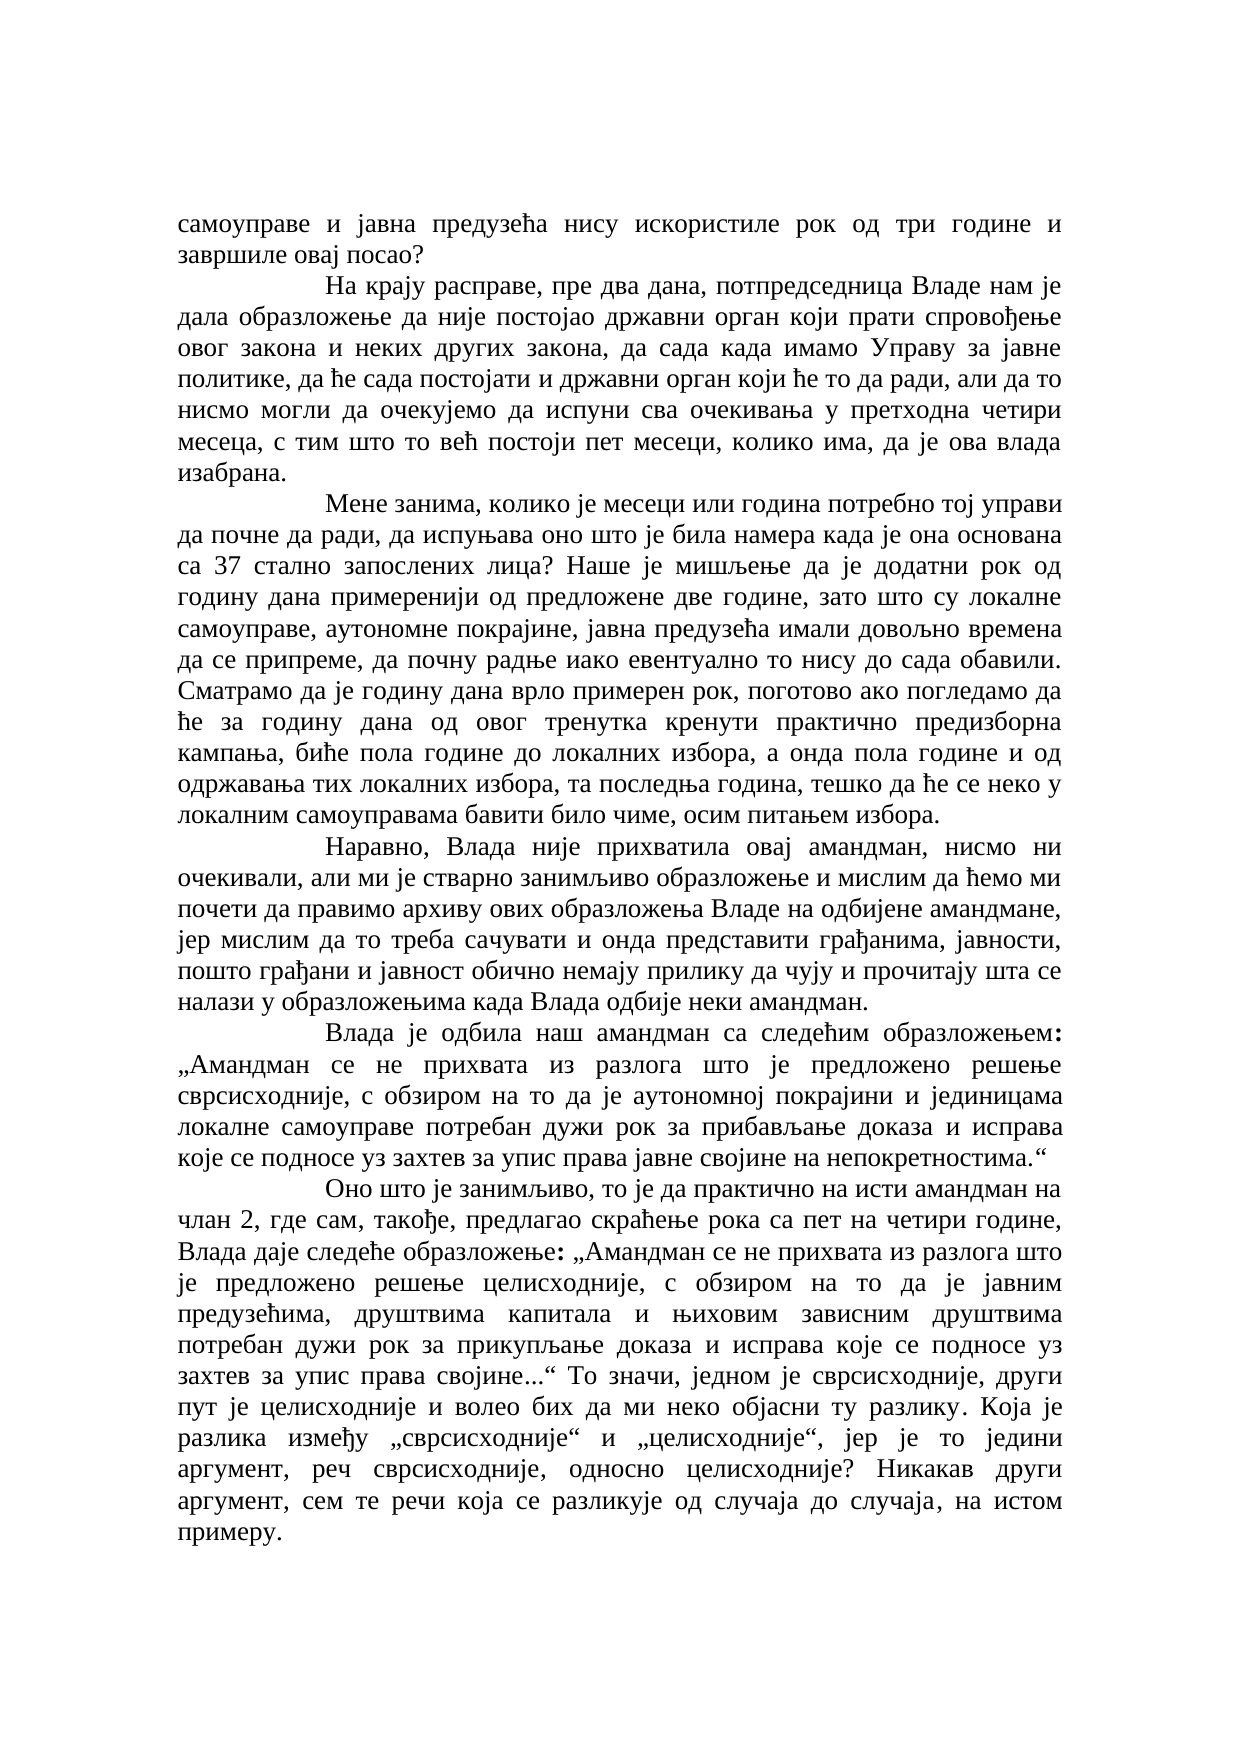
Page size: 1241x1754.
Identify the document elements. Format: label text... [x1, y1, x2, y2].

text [177, 207, 1063, 269]
text Мене занима, колико је месеци или година потребно тој управи да почне да ради, да испуњава оно што је била намера када је она основана са 37 стално запослених лица? Наше је мишљење да је додатни рок од годину дана примеренији од предложене две године, зато што су локалне самоуправе, аутономне покрајине, јавна предузећа имали довољно времена да се припреме, да почну радње иако евентуално то нису до сада обавили. Сматрамо да је годину дана врло примерен рок, поготово ако погледамо да ће за годину дана од овог тренутка кренути практично предизборна кампања, биће пола године до локалних избора, а онда пола године и од одржавања тих локалних избора, та последња година, тешко да ће се неко у локалним самоуправама бавити било чиме, осим питањем избора. [177, 487, 1063, 830]
text На крају расправе, пре два дана, потпредседница Владе нам је дала образложење да није постојао државни орган који прати спровођење овог закона и неких других закона, да сада када имамо Управу за јавне политике, да ће сада постојати и државни орган који ће то да ради, али да то нисмо могли да очекујемо да испуни сва очекивања у претходна четири месеца, с тим што то већ постоји пет месеци, колико има, да је ова влада изабрана. [177, 269, 1063, 487]
text Наравно, Влада није прихватила овај амандман, нисмо ни очекивали, али ми је стварно занимљиво образложење и мислим да ћемо ми почети да правимо архиву ових образложења Владе на одбијене амандмане, јер мислим да то треба сачувати и онда представити грађанима, јавности, пошто грађани и јавност обично немају прилику да чују и прочитају шта се налази у образложењима када Влада одбије неки амандман. [177, 830, 1063, 1017]
text Оно што је занимљиво, то је да практично на исти амандман на члан 2, где сам, такође, предлагао скраћење рока са пет на четири године, Влада даје следеће образложење: „Амандман се не прихвата из разлога што је предложено решење целисходније, с обзиром на то да је јавним предузећима, друштвима капитала и њиховим зависним друштвима потребан дужи рок за прикупљање доказа и исправа које се подносе уз захтев за упис права својине...“ То значи, једном је сврсисходније, други пут је целисходније и волео бих да ми неко објасни ту разлику. Која је разлика између „сврсисходније“ и „целисходније“, јер је то једини аргумент, реч сврсисходније, односно целисходније? Никакав други аргумент, сем те речи која се разликује од случаја до случаја, на истом примеру. [177, 1172, 1063, 1546]
text Влада је одбила наш амандман са следећим образложењем: „Амандман се не прихвата из разлога што је предложено решење сврсисходније, с обзиром на то да је аутономној покрајини и јединицама локалне самоуправе потребан дужи рок за прибављање доказа и исправа које се подносе уз захтев за упис права јавне својине на непокретностима.“ [177, 1017, 1063, 1172]
